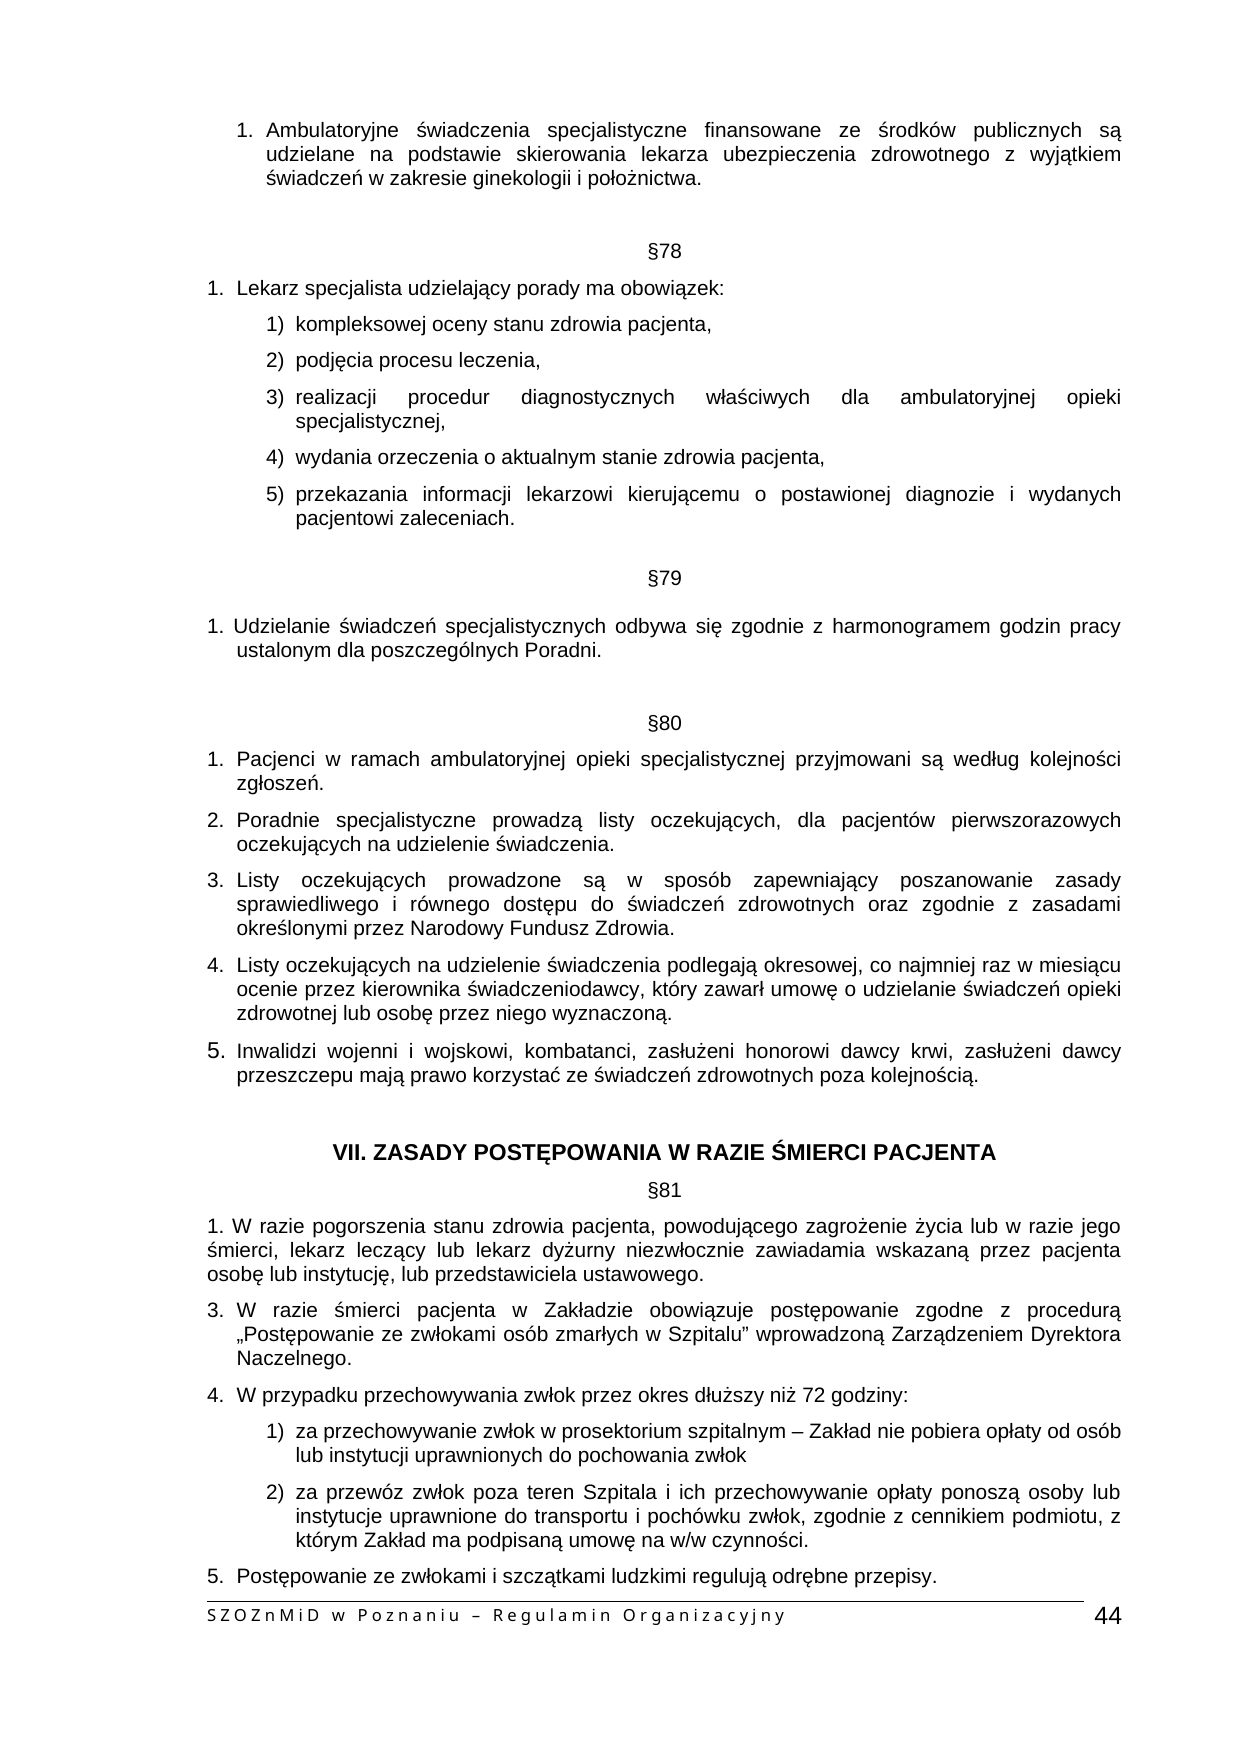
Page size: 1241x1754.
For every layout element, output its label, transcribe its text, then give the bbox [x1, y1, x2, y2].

list Listy oczekujących na udzielenie świadczenia podlegają okresowej, co najmniej raz w miesiącu ocenie przez kierownika świadczeniodawcy, który zawarł umowę o udzielanie świadczeń opieki zdrowotnej lub osobę przez niego wyznaczoną. [207, 952, 1122, 1024]
list Lekarz specjalista udzielający porady ma obowiązek: [207, 275, 1122, 299]
text 1. Udzielanie świadczeń specjalistycznych odbywa się zgodnie z harmonogramem godzin pracy ustalonym dla poszczególnych Poradni. [207, 614, 1122, 662]
list Inwalidzi wojenni i wojskowi, kombatanci, zasłużeni honorowi dawcy krwi, zasłużeni dawcy przeszczepu mają prawo korzystać ze świadczeń zdrowotnych poza kolejnością. [207, 1037, 1122, 1087]
list W przypadku przechowywania zwłok przez okres dłuższy niż 72 godziny: [207, 1383, 1122, 1407]
text §81 [207, 1177, 1122, 1201]
list Pacjenci w ramach ambulatoryjnej opieki specjalistycznej przyjmowani są według kolejności zgłoszeń. [207, 747, 1122, 795]
list W razie śmierci pacjenta w Zakładzie obowiązuje postępowanie zgodne z procedurą „Postępowanie ze zwłokami osób zmarłych w Szpitalu” wprowadzoną Zarządzeniem Dyrektora Naczelnego. [207, 1298, 1122, 1370]
subtitle VII. ZASADY POSTĘPOWANIA W RAZIE ŚMIERCI PACJENTA [207, 1138, 1122, 1165]
list Ambulatoryjne świadczenia specjalistyczne finansowane ze środków publicznych są udzielane na podstawie skierowania lekarza ubezpieczenia zdrowotnego z wyjątkiem świadczeń w zakresie ginekologii i położnictwa. [236, 118, 1122, 190]
list podjęcia procesu leczenia, [266, 348, 1122, 372]
list za przewóz zwłok poza teren Szpitala i ich przechowywanie opłaty ponoszą osoby lub instytucje uprawnione do transportu i pochówku zwłok, zgodnie z cennikiem podmiotu, z którym Zakład ma podpisaną umowę na w/w czynności. [266, 1479, 1122, 1551]
list za przechowywanie zwłok w prosektorium szpitalnym – Zakład nie pobiera opłaty od osób lub instytucji uprawnionych do pochowania zwłok [266, 1419, 1122, 1467]
list Poradnie specjalistyczne prowadzą listy oczekujących, dla pacjentów pierwszorazowych oczekujących na udzielenie świadczenia. [207, 808, 1122, 856]
text §78 [207, 239, 1122, 263]
text §79 [207, 566, 1122, 590]
list wydania orzeczenia o aktualnym stanie zdrowia pacjenta, [266, 445, 1122, 469]
text 1. W razie pogorszenia stanu zdrowia pacjenta, powodującego zagrożenie życia lub w razie jego śmierci, lekarz leczący lub lekarz dyżurny niezwłocznie zawiadamia wskazaną przez pacjenta osobę lub instytucję, lub przedstawiciela ustawowego. [207, 1214, 1122, 1286]
list Postępowanie ze zwłokami i szczątkami ludzkimi regulują odrębne przepisy. [207, 1564, 1122, 1588]
list przekazania informacji lekarzowi kierującemu o postawionej diagnozie i wydanych pacjentowi zaleceniach. [266, 482, 1122, 529]
text §80 [207, 711, 1122, 735]
list realizacji procedur diagnostycznych właściwych dla ambulatoryjnej opieki specjalistycznej, [266, 385, 1122, 433]
list Listy oczekujących prowadzone są w sposób zapewniający poszanowanie zasady sprawiedliwego i równego dostępu do świadczeń zdrowotnych oraz zgodnie z zasadami określonymi przez Narodowy Fundusz Zdrowia. [207, 868, 1122, 940]
list kompleksowej oceny stanu zdrowia pacjenta, [266, 312, 1122, 336]
